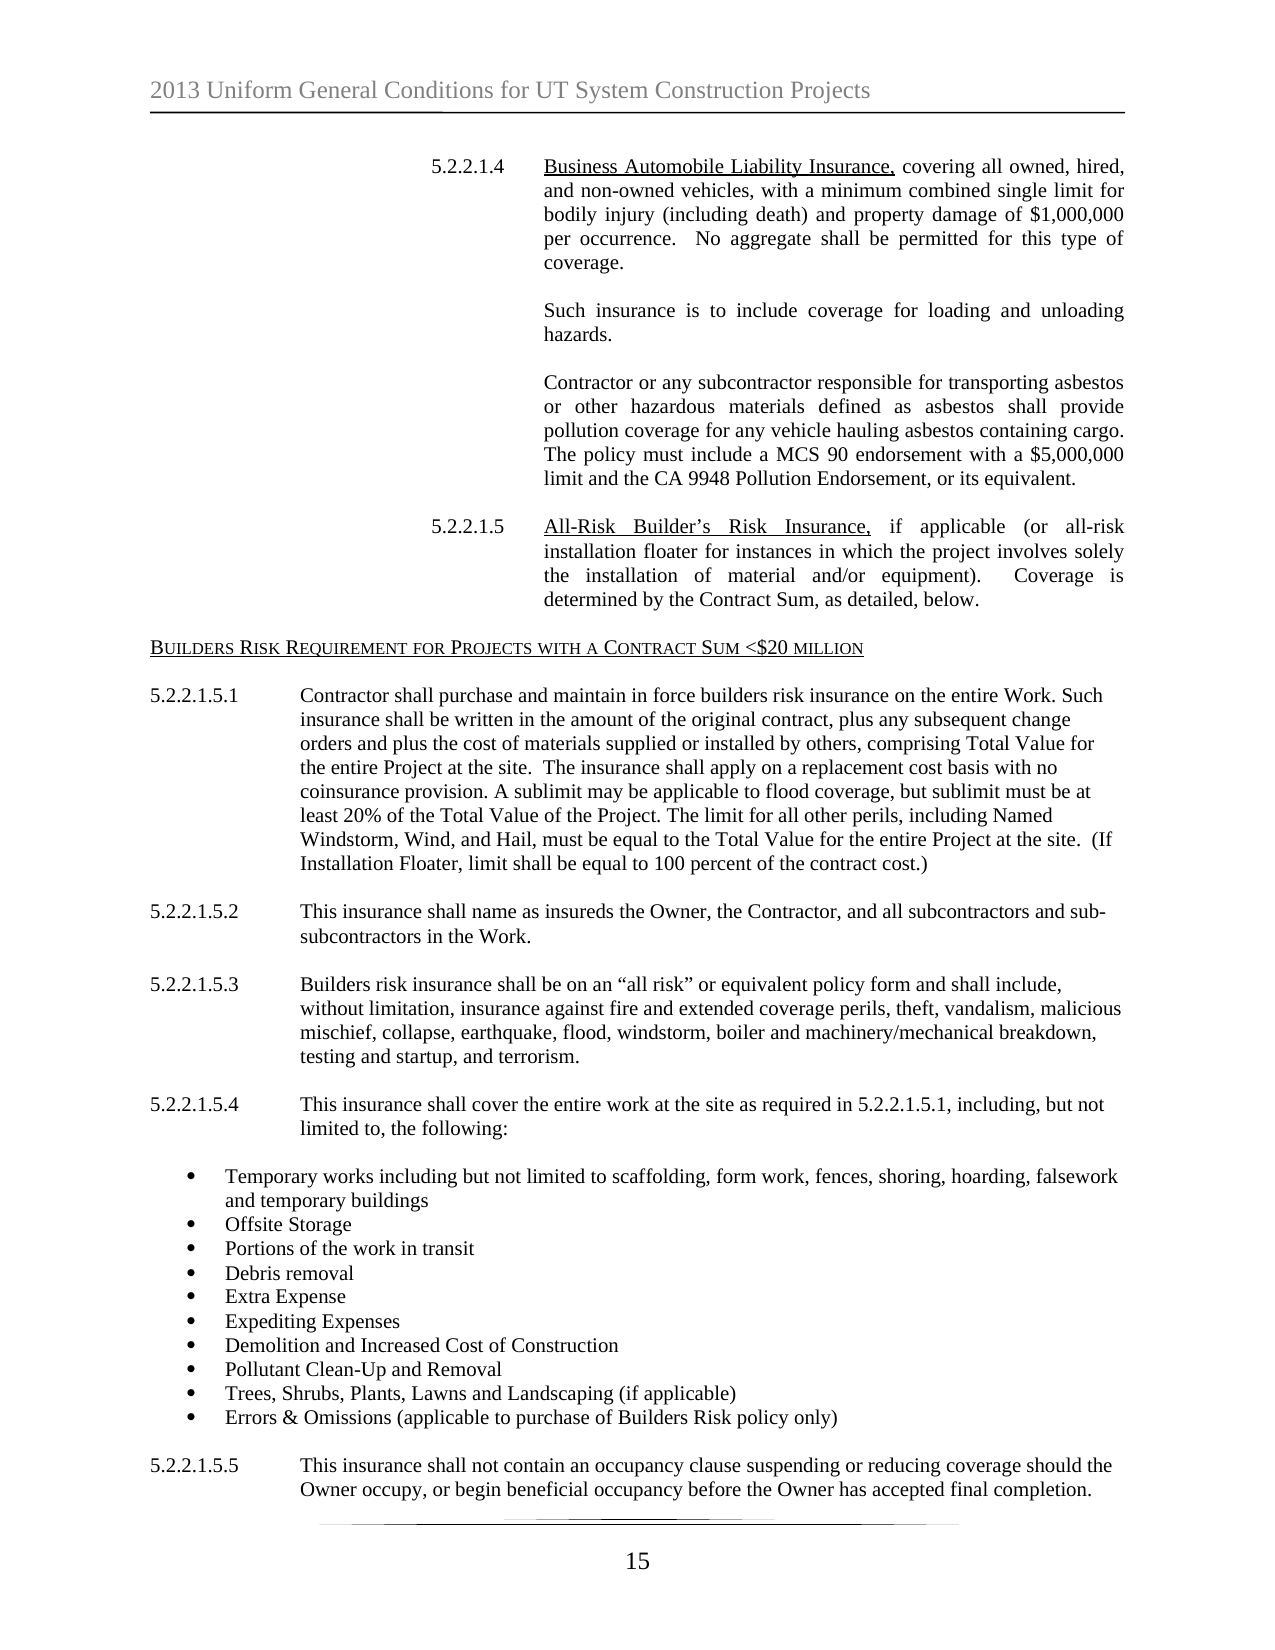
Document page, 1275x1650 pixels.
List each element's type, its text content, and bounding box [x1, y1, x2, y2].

list Portions of the work in transit [187, 1236, 1125, 1260]
list Errors & Omissions (applicable to purchase of Builders Risk policy only) [187, 1405, 1125, 1429]
list Offsite Storage [187, 1212, 1125, 1236]
text Contractor or any subcontractor responsible for transporting asbestos or other hazardous materials defined as asbestos shall provide pollution coverage for any vehicle hauling asbestos containing cargo. The policy must include a MCS 90 endorsement with a $5,000,000 limit and the CA 9948 Pollution Endorsement, or its equivalent. [544, 370, 1125, 490]
text Builders Risk Requirement for Projects with a Contract Sum <$20 million [150, 635, 1125, 659]
list Trees, Shrubs, Plants, Lawns and Landscaping (if applicable) [187, 1381, 1125, 1405]
text Such insurance is to include coverage for loading and unloading hazards. [544, 298, 1125, 346]
list Pollutant Clean-Up and Removal [187, 1357, 1125, 1381]
list Debris removal [187, 1260, 1125, 1284]
text 5.2.2.1.4 Business Automobile Liability Insurance, covering all owned, hired, and non-owned vehicles, with a minimum combined single limit for bodily injury (including death) and property damage of $1,000,000 per occurrence. No aggregate shall be permitted for this type of coverage. [431, 153, 1125, 274]
text 5.2.2.1.5.1 Contractor shall purchase and maintain in force builders risk insurance on the entire Work. Such insurance shall be written in the amount of the original contract, plus any subsequent change orders and plus the cost of materials supplied or installed by others, comprising Total Value for the entire Project at the site. The insurance shall apply on a replacement cost basis with no coinsurance provision. A sublimit may be applicable to flood coverage, but sublimit must be at least 20% of the Total Value of the Project. The limit for all other perils, including Named Windstorm, Wind, and Hail, must be equal to the Total Value for the entire Project at the site. (If Installation Floater, limit shall be equal to 100 percent of the contract cost.) [150, 683, 1125, 875]
text 5.2.2.1.5.2 This insurance shall name as insureds the Owner, the Contractor, and all subcontractors and sub-subcontractors in the Work. [150, 899, 1125, 948]
list Demolition and Increased Cost of Construction [187, 1333, 1125, 1357]
text 5.2.2.1.5 All-Risk Builder’s Risk Insurance, if applicable (or all-risk installation floater for instances in which the project involves solely the installation of material and/or equipment). Coverage is determined by the Contract Sum, as detailed, below. [431, 514, 1125, 611]
text 5.2.2.1.5.5 This insurance shall not contain an occupancy clause suspending or reducing coverage should the Owner occupy, or begin beneficial occupancy before the Owner has accepted final completion. [150, 1453, 1125, 1501]
list Temporary works including but not limited to scaffolding, form work, fences, shoring, hoarding, falsework and temporary buildings [187, 1164, 1125, 1212]
text 5.2.2.1.5.4 This insurance shall cover the entire work at the site as required in 5.2.2.1.5.1, including, but not limited to, the following: [150, 1092, 1125, 1140]
list Expediting Expenses [187, 1308, 1125, 1333]
text 5.2.2.1.5.3 Builders risk insurance shall be on an “all risk” or equivalent policy form and shall include, without limitation, insurance against fire and extended coverage perils, theft, vandalism, malicious mischief, collapse, earthquake, flood, windstorm, boiler and machinery/mechanical breakdown, testing and startup, and terrorism. [150, 972, 1125, 1068]
list Extra Expense [187, 1284, 1125, 1308]
